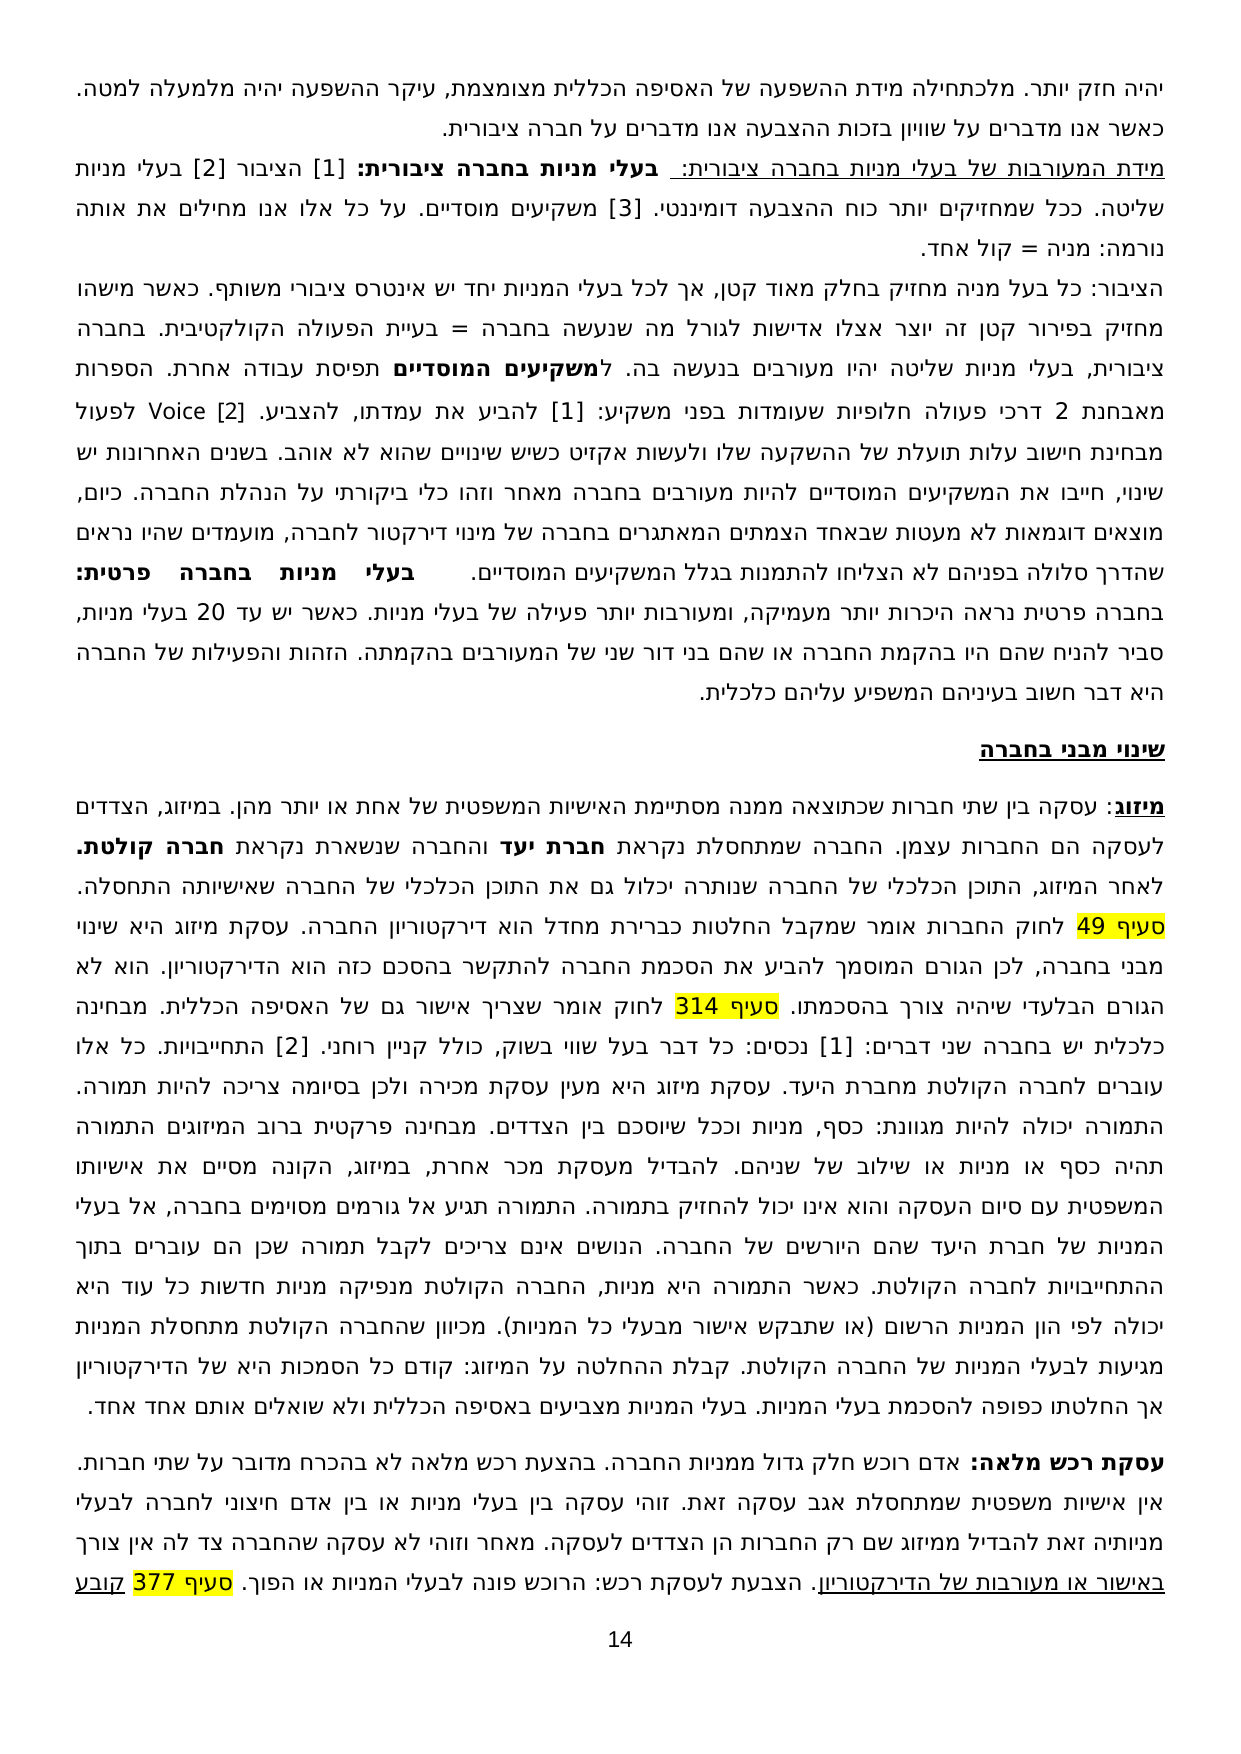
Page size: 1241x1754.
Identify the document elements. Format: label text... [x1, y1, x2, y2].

text מיזוג: עסקה בין שתי חברות שכתוצאה ממנה מסתיימת האישיות המשפטית של אחת או יותר מהן. במיזוג, הצדדים לעסקה הם החברות עצמן. החברה שמתחסלת נקראת חברת יעד והחברה שנשארת נקראת חברה קולטת. לאחר המיזוג, התוכן הכלכלי של החברה שנותרה יכלול גם את התוכן הכלכלי של החברה שאישיותה התחסלה. סעיף 49 לחוק החברות אומר שמקבל החלטות כברירת מחדל הוא דירקטוריון החברה. עסקת מיזוג היא שינוי מבני בחברה, לכן הגורם המוסמך להביע את הסכמת החברה להתקשר בהסכם כזה הוא הדירקטוריון. הוא לא הגורם הבלעדי שיהיה צורך בהסכמתו. סעיף 314 לחוק אומר שצריך אישור גם של האסיפה הכללית. מבחינה כלכלית יש בחברה שני דברים: [1] נכסים: כל דבר בעל שווי בשוק, כולל קניין רוחני. [2] התחייבויות. כל אלו עוברים לחברה הקולטת מחברת היעד. עסקת מיזוג היא מעין עסקת מכירה ולכן בסיומה צריכה להיות תמורה. התמורה יכולה להיות מגוונת: כסף, מניות וככל שיוסכם בין הצדדים. מבחינה פרקטית ברוב המיזוגים התמורה תהיה כסף או מניות או שילוב של שניהם. להבדיל מעסקת מכר אחרת, במיזוג, הקונה מסיים את אישיותו המשפטית עם סיום העסקה והוא אינו יכול להחזיק בתמורה. התמורה תגיע אל גורמים מסוימים בחברה, אל בעלי המניות של חברת היעד שהם היורשים של החברה. הנושים אינם צריכים לקבל תמורה שכן הם עוברים בתוך ההתחייבויות לחברה הקולטת. כאשר התמורה היא מניות, החברה הקולטת מנפיקה מניות חדשות כל עוד היא יכולה לפי הון המניות הרשום (או שתבקש אישור מבעלי כל המניות). מכיוון שהחברה הקולטת מתחסלת המניות מגיעות לבעלי המניות של החברה הקולטת. קבלת ההחלטה על המיזוג: קודם כל הסמכות היא של הדירקטוריון אך החלטתו כפופה להסכמת בעלי המניות. בעלי המניות מצביעים באסיפה הכללית ולא שואלים אותם אחד אחד. [75, 793, 1165, 1419]
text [75, 1449, 1165, 1596]
text שינוי מבני בחברה [75, 736, 1165, 763]
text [75, 75, 1165, 706]
